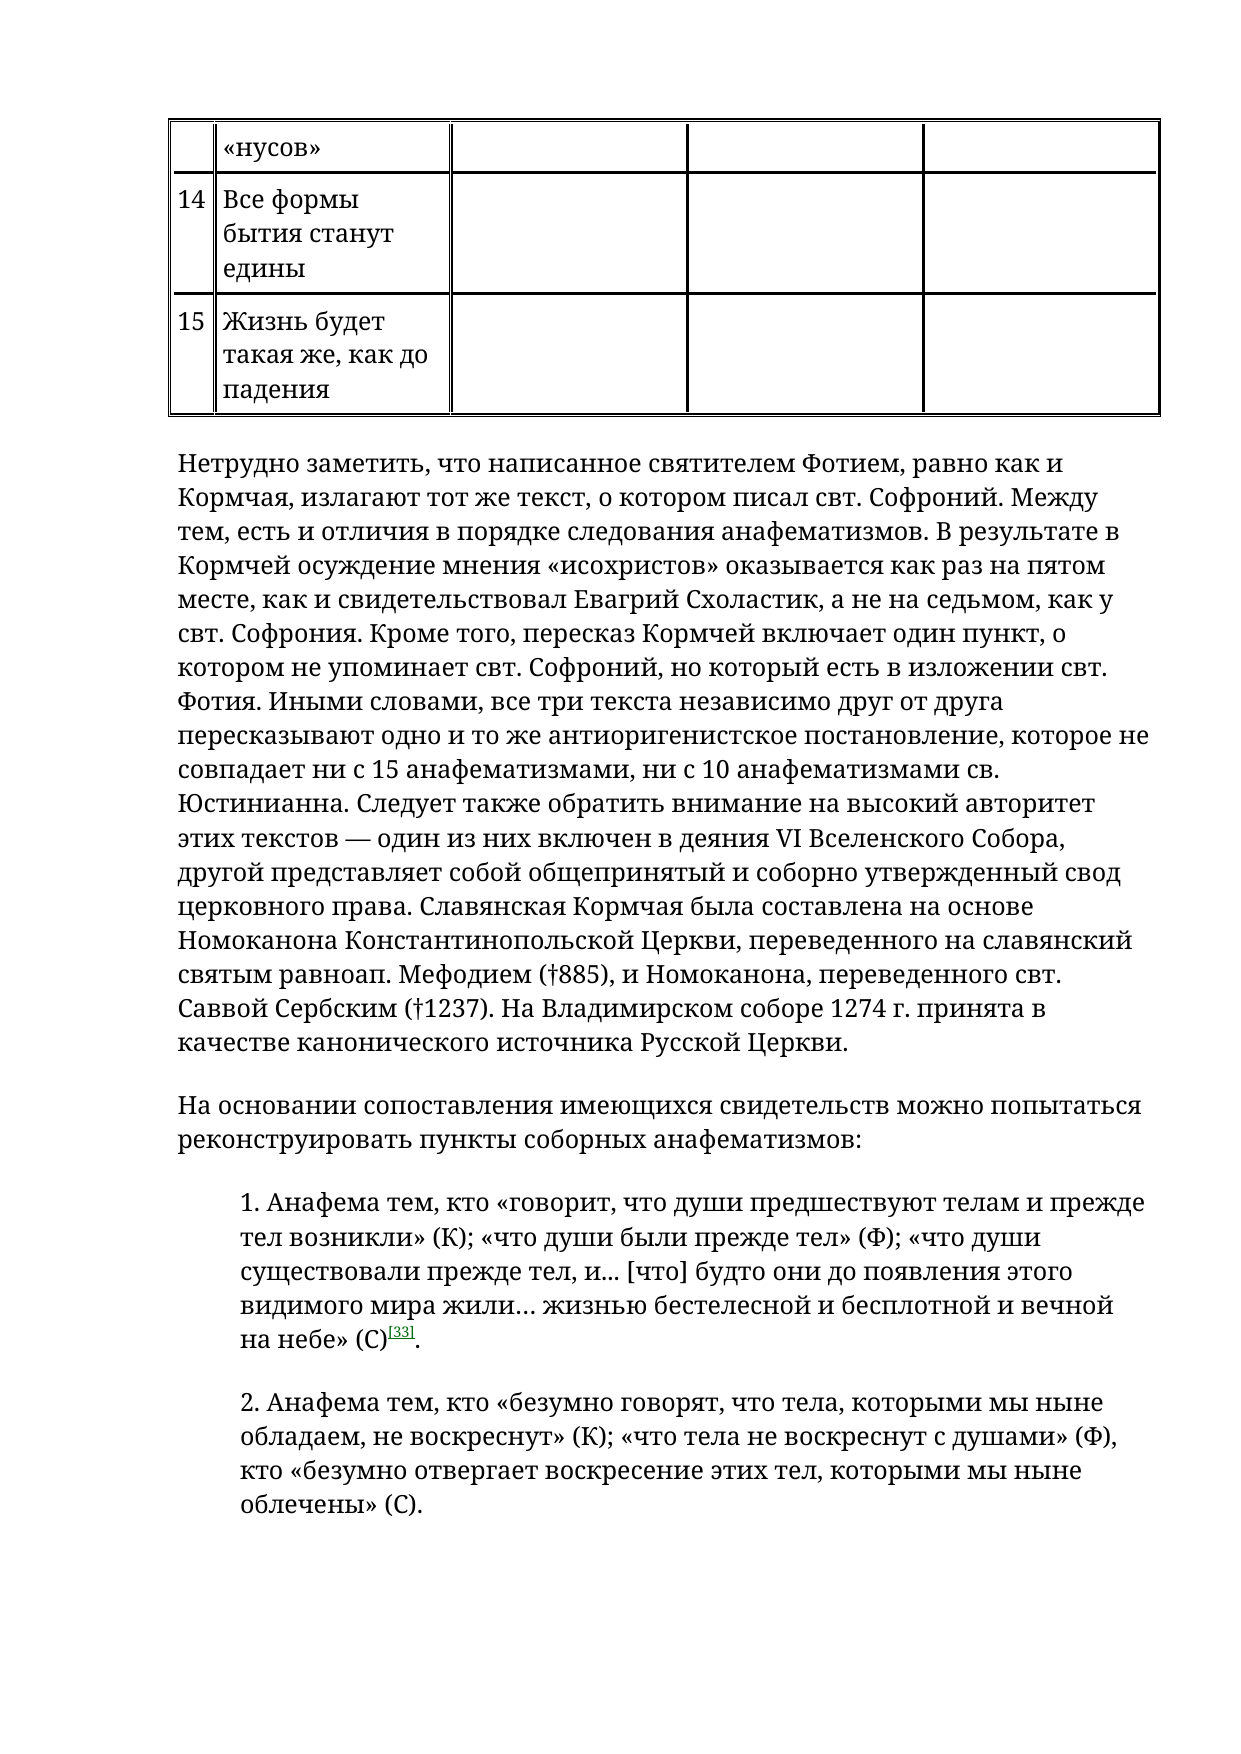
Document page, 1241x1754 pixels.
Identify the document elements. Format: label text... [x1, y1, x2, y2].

table_cell [689, 174, 922, 292]
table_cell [215, 120, 451, 171]
table_cell 15 [171, 292, 215, 413]
table_cell [925, 171, 1158, 292]
table_cell [687, 295, 923, 413]
text Нетрудно заметить, что написанное святителем Фотием, равно как и Кормчая, излагают тот же текст, о котором писал свт. Софроний. Между тем, есть и отличия в порядке следования анафематизмов. В результате в Кормчей осуждение мнения «исохристов» оказывается как раз на пятом месте, как и свидетельствовал Евагрий Схоластик, а не на седьмом, как у свт. Софрония. Кроме того, пересказ Кормчей включает один пункт, о котором не упоминает свт. Софроний, но который есть в изложении свт. Фотия. Иными словами, все три текста независимо друг от друга пересказывают одно и то же антиоригенистское постановление, которое не совпадает ни с 15 анафематизмами, ни с 10 анафематизмами св. Юстинианна. Следует также обратить внимание на высокий авторитет этих текстов — один из них включен в деяния VI Вселенского Собора, другой представляет собой общепринятый и соборно утвержденный свод церковного права. Славянская Кормчая была составлена на основе Номоканона Константинопольской Церкви, переведенного на славянский святым равноап. Мефодием (†885), и Номоканона, переведенного свт. Саввой Сербским (†1237). На Владимирском соборе 1274 г. принята в качестве канонического источника Русской Церкви. [177, 446, 1152, 1059]
table_cell [451, 122, 687, 171]
table_cell [923, 292, 1158, 413]
table_cell [453, 174, 686, 292]
text 1. Анафема тем, кто «говорит, что души предшествуют телам и прежде тел возникли» (К); «что души были прежде тел» (Ф); «что души существовали прежде тел, и... [что] будто они до появления этого видимого мира жили… жизнью бестелесной и бесплотной и вечной на небе» (С)[33]. [240, 1185, 1152, 1355]
text На основании сопоставления имеющихся свидетельств можно попытаться реконструировать пункты соборных анафематизмов: [177, 1088, 1152, 1156]
table_cell [451, 295, 687, 413]
table_cell Жизнь будет такая же, как до падения [215, 292, 451, 413]
text 2. Анафема тем, кто «безумно говорят, что тела, которыми мы ныне обладаем, не воскреснут» (К); «что тела не воскреснут с душами» (Ф), кто «безумно отвергает воскресение этих тел, которыми мы ныне облечены» (С). [240, 1384, 1152, 1521]
table_cell [687, 122, 923, 171]
table_cell Все формы бытия станут едины [217, 174, 449, 292]
table_cell 14 [171, 171, 213, 292]
table_cell [923, 122, 1158, 171]
table_cell 13 [171, 120, 215, 171]
